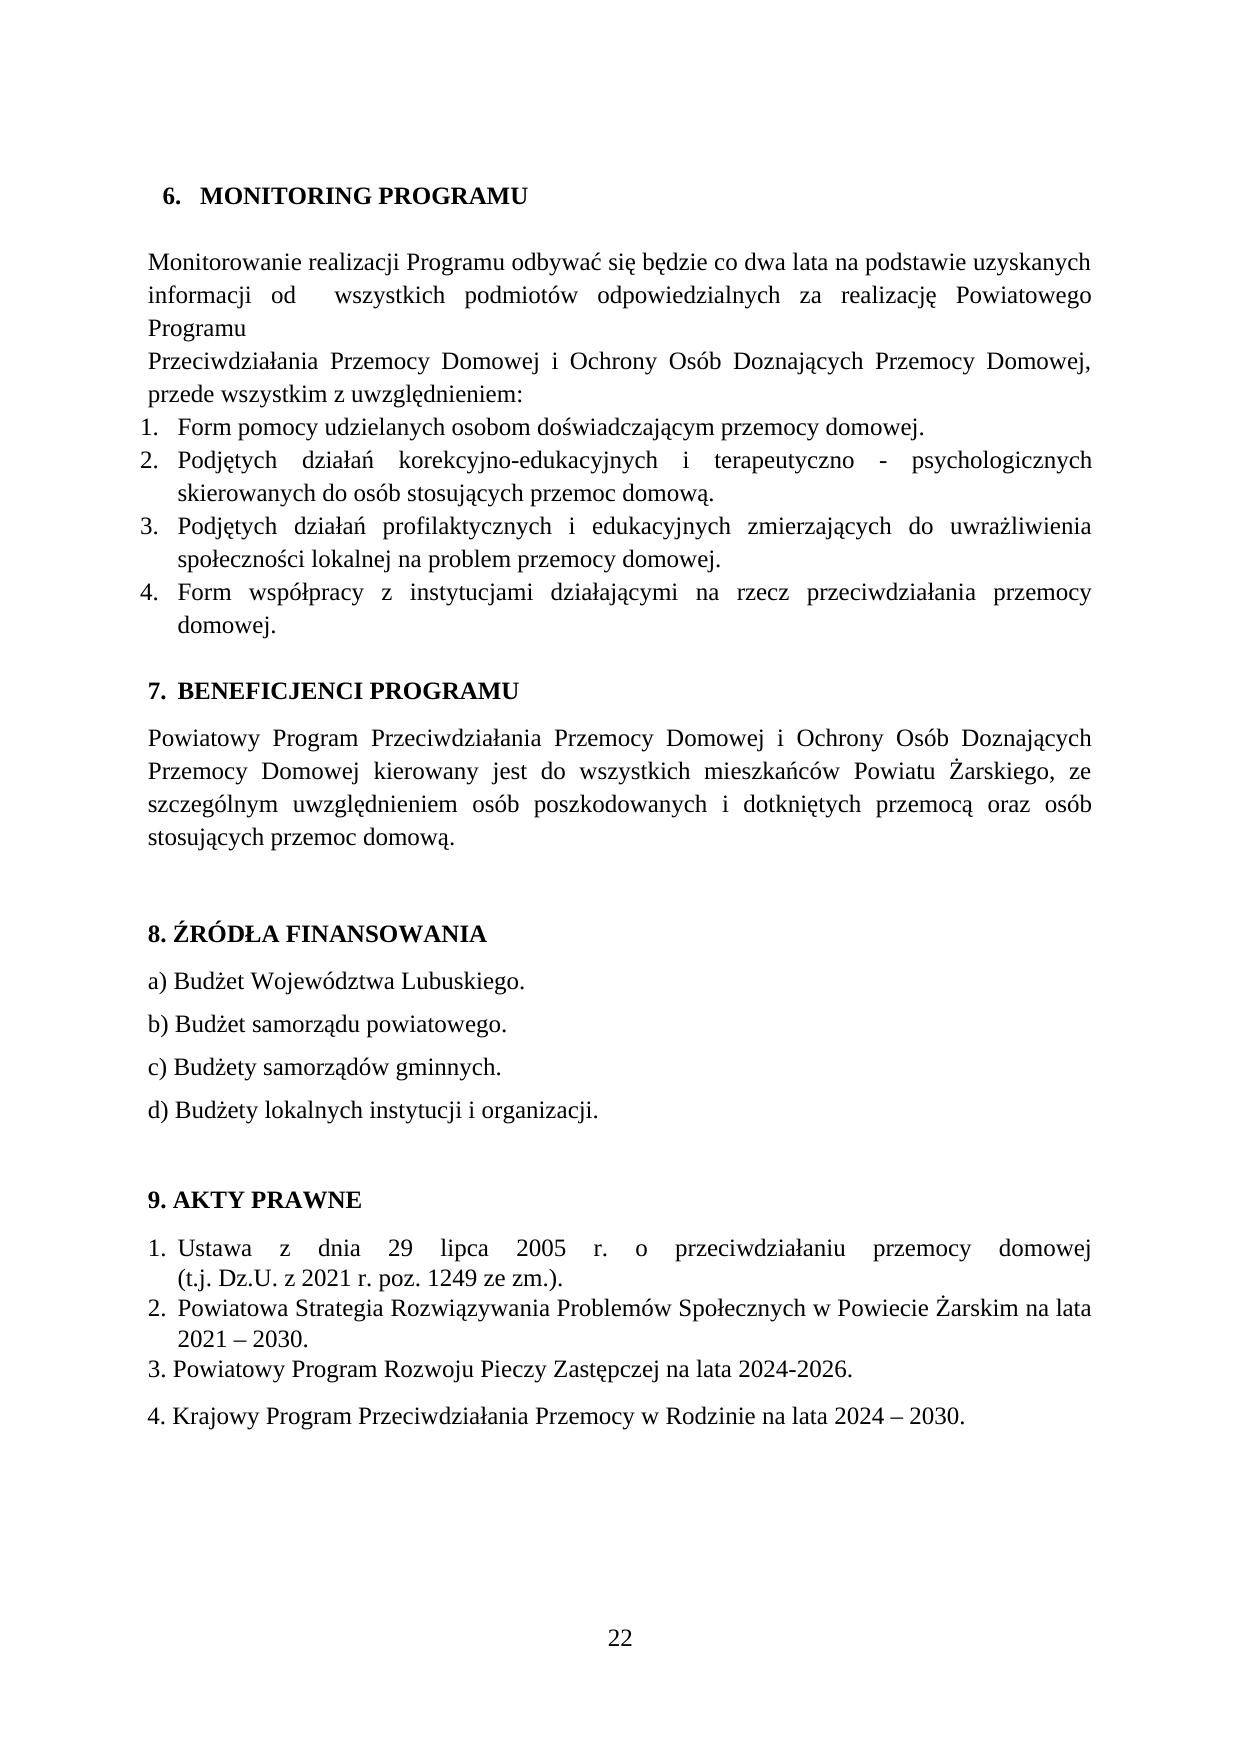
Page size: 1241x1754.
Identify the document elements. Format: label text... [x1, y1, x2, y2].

list Podjętych działań profilaktycznych i edukacyjnych zmierzających do uwrażliwienia społeczności lokalnej na problem przemocy domowej. [140, 511, 1092, 573]
list 3. Powiatowy Program Rozwoju Pieczy Zastępczej na lata 2024-2026. [148, 1354, 1092, 1383]
text a) Budżet Województwa Lubuskiego. [148, 966, 1092, 995]
list Form współpracy z instytucjami działającymi na rzecz przeciwdziałania przemocy domowej. [140, 577, 1092, 639]
text Monitorowanie realizacji Programu odbywać się będzie co dwa lata na podstawie uzyskanych informacji od wszystkich podmiotów odpowiedzialnych za realizację Powiatowego Programu [148, 247, 1092, 342]
text c) Budżety samorządów gminnych. [148, 1052, 1092, 1081]
text d) Budżety lokalnych instytucji i organizacji. [148, 1095, 1092, 1124]
text Powiatowy Program Przeciwdziałania Przemocy Domowej i Ochrony Osób Doznających Przemocy Domowej kierowany jest do wszystkich mieszkańców Powiatu Żarskiego, ze szczególnym uwzględnieniem osób poszkodowanych i dotkniętych przemocą oraz osób stosujących przemoc domową. [148, 723, 1092, 851]
list BENEFICJENCI PROGRAMU [148, 676, 1092, 705]
list MONITORING PROGRAMU [162, 181, 1092, 209]
list Podjętych działań korekcyjno-edukacyjnych i terapeutyczno - psychologicznych skierowanych do osób stosujących przemoc domową. [140, 445, 1092, 507]
list Form pomocy udzielanych osobom doświadczającym przemocy domowej. [140, 412, 1092, 441]
text 9. AKTY PRAWNE [148, 1186, 1092, 1214]
list Powiatowa Strategia Rozwiązywania Problemów Społecznych w Powiecie Żarskim na lata 2021 – 2030. [148, 1293, 1092, 1353]
text 8. ŹRÓDŁA FINANSOWANIA [148, 919, 1092, 948]
list Ustawa z dnia 29 lipca 2005 r. o przeciwdziałaniu przemocy domowej (t.j. Dz.U. z 2021 r. poz. 1249 ze zm.). [148, 1233, 1092, 1292]
text 4. Krajowy Program Przeciwdziałania Przemocy w Rodzinie na lata 2024 – 2030. [103, 1401, 1092, 1430]
text Przeciwdziałania Przemocy Domowej i Ochrony Osób Doznających Przemocy Domowej, przede wszystkim z uwzględnieniem: [148, 346, 1092, 408]
text b) Budżet samorządu powiatowego. [148, 1009, 1092, 1038]
